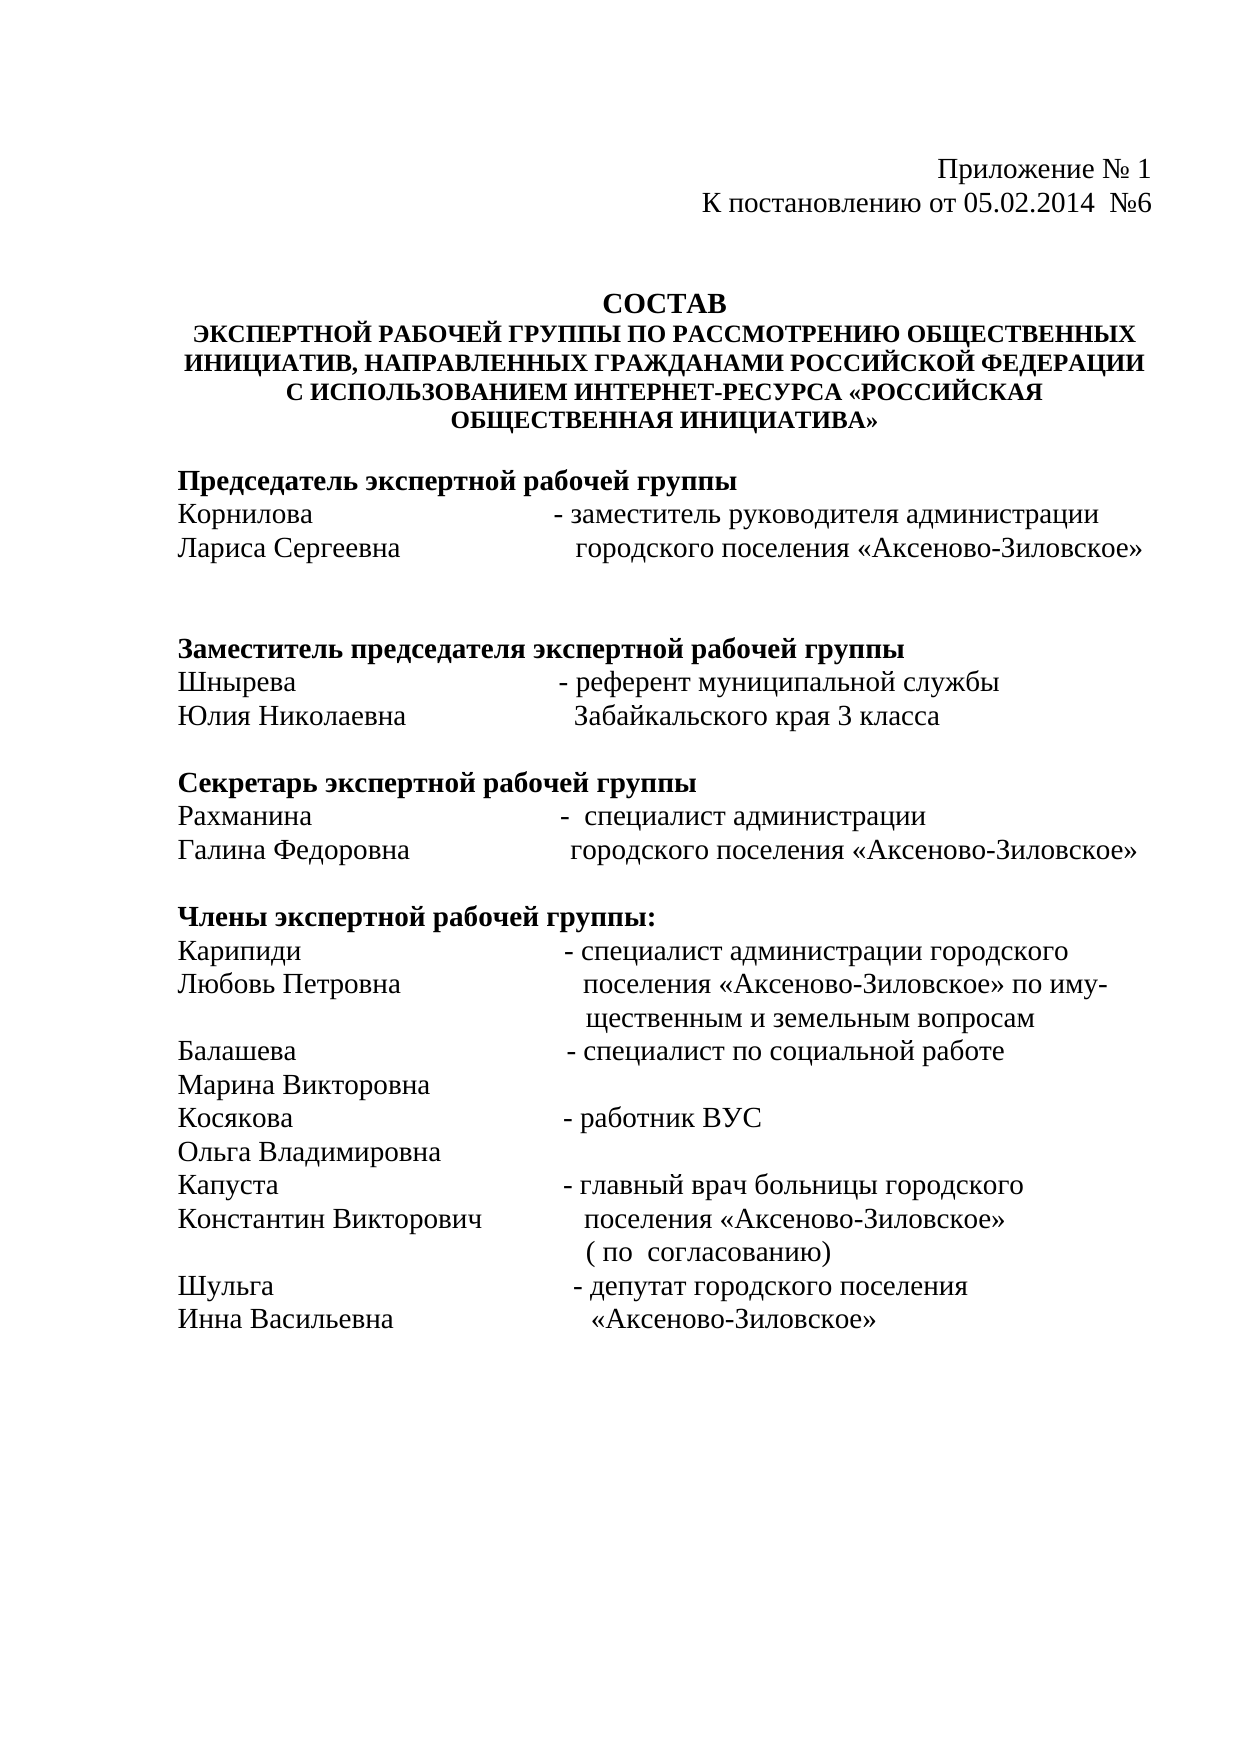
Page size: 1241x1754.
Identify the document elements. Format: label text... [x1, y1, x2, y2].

text Приложение № 1 [177, 152, 1152, 185]
text Косякова - работник ВУС [177, 1100, 1152, 1134]
text Галина Федоровна городского поселения «Аксеново-Зиловское» [177, 832, 1152, 866]
text Карипиди - специалист администрации городского [177, 933, 1152, 966]
text Инна Васильевна «Аксеново-Зиловское» [177, 1302, 1152, 1335]
text Члены экспертной рабочей группы: [177, 899, 1152, 933]
text ЭКСПЕРТНОЙ РАБОЧЕЙ ГРУППЫ ПО РАССМОТРЕНИЮ ОБЩЕСТВЕННЫХ ИНИЦИАТИВ, НАПРАВЛЕННЫХ ГРАЖДАНАМИ РОССИЙСКОЙ ФЕДЕРАЦИИ С ИСПОЛЬЗОВАНИЕМ ИНТЕРНЕТ-РЕСУРСА «РОССИЙСКАЯ ОБЩЕСТВЕННАЯ ИНИЦИАТИВА» [177, 319, 1152, 434]
text Любовь Петровна поселения «Аксеново-Зиловское» по иму- [177, 966, 1152, 1000]
text Корнилова - заместитель руководителя администрации [177, 497, 1152, 530]
text Константин Викторович поселения «Аксеново-Зиловское» [177, 1201, 1152, 1234]
text К постановлению от 05.02.2014 №6 [177, 185, 1152, 219]
text Шнырева - референт муниципальной службы [177, 664, 1152, 698]
text Балашева - специалист по социальной работе [177, 1033, 1152, 1067]
text Марина Викторовна [177, 1067, 1152, 1100]
text СОСТАВ [177, 286, 1152, 319]
text Шульга - депутат городского поселения [177, 1268, 1152, 1302]
text Рахманина - специалист администрации [177, 798, 1152, 832]
text Ольга Владимировна [177, 1134, 1152, 1167]
text Заместитель председателя экспертной рабочей группы [177, 631, 1152, 664]
text Юлия Николаевна Забайкальского края 3 класса [177, 698, 1152, 731]
text Лариса Сергеевна городского поселения «Аксеново-Зиловское» [177, 530, 1152, 564]
text Капуста - главный врач больницы городского [177, 1167, 1152, 1201]
text ( по согласованию) [177, 1234, 1152, 1268]
text Председатель экспертной рабочей группы [177, 463, 1152, 497]
text щественным и земельным вопросам [177, 1000, 1152, 1033]
text Секретарь экспертной рабочей группы [177, 765, 1152, 798]
